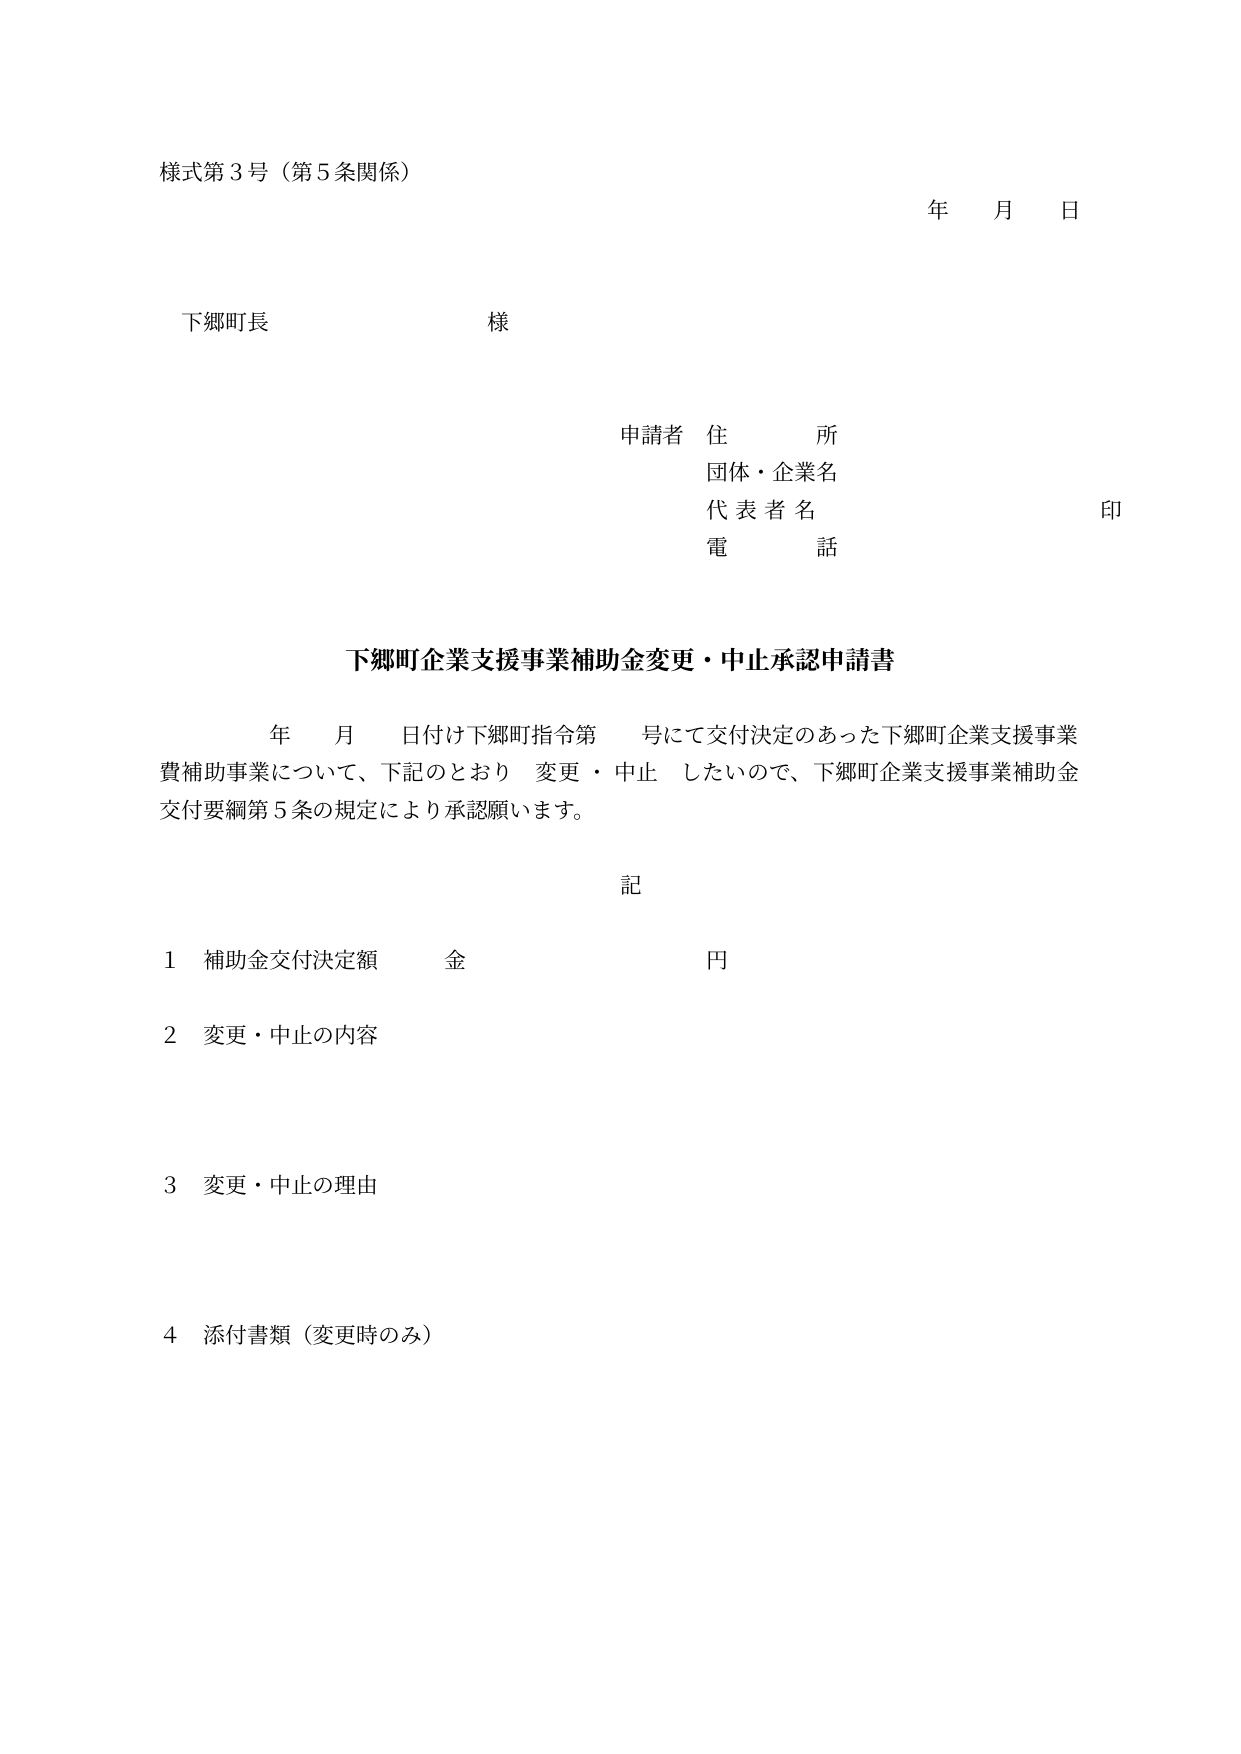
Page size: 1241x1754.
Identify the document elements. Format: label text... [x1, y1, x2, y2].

text 団体・企業名 [159, 452, 993, 490]
text ２ 変更・中止の内容 [159, 1015, 1081, 1052]
text 記 [159, 865, 1081, 902]
text ４ 添付書類（変更時のみ） [159, 1315, 1081, 1352]
text 申請者 住 所 [159, 415, 1081, 452]
text 下郷町企業支援事業補助金変更・中止承認申請書 [159, 640, 1081, 677]
text 下郷町長 様 [159, 302, 1081, 340]
text 年 月 日付け下郷町指令第 号にて交付決定のあった下郷町企業支援事業費補助事業について、下記のとおり 変更 ・ 中止 したいので、下郷町企業支援事業補助金交付要綱第５条の規定により承認願います。 [159, 715, 1081, 827]
text 代表者名 印 [159, 490, 1149, 527]
text 電 話 [159, 527, 1081, 565]
text １ 補助金交付決定額 金 円 [159, 940, 1081, 977]
text ３ 変更・中止の理由 [159, 1165, 1081, 1202]
text 年 月 日 [159, 190, 1081, 227]
text 様式第３号（第５条関係） [159, 152, 1081, 190]
